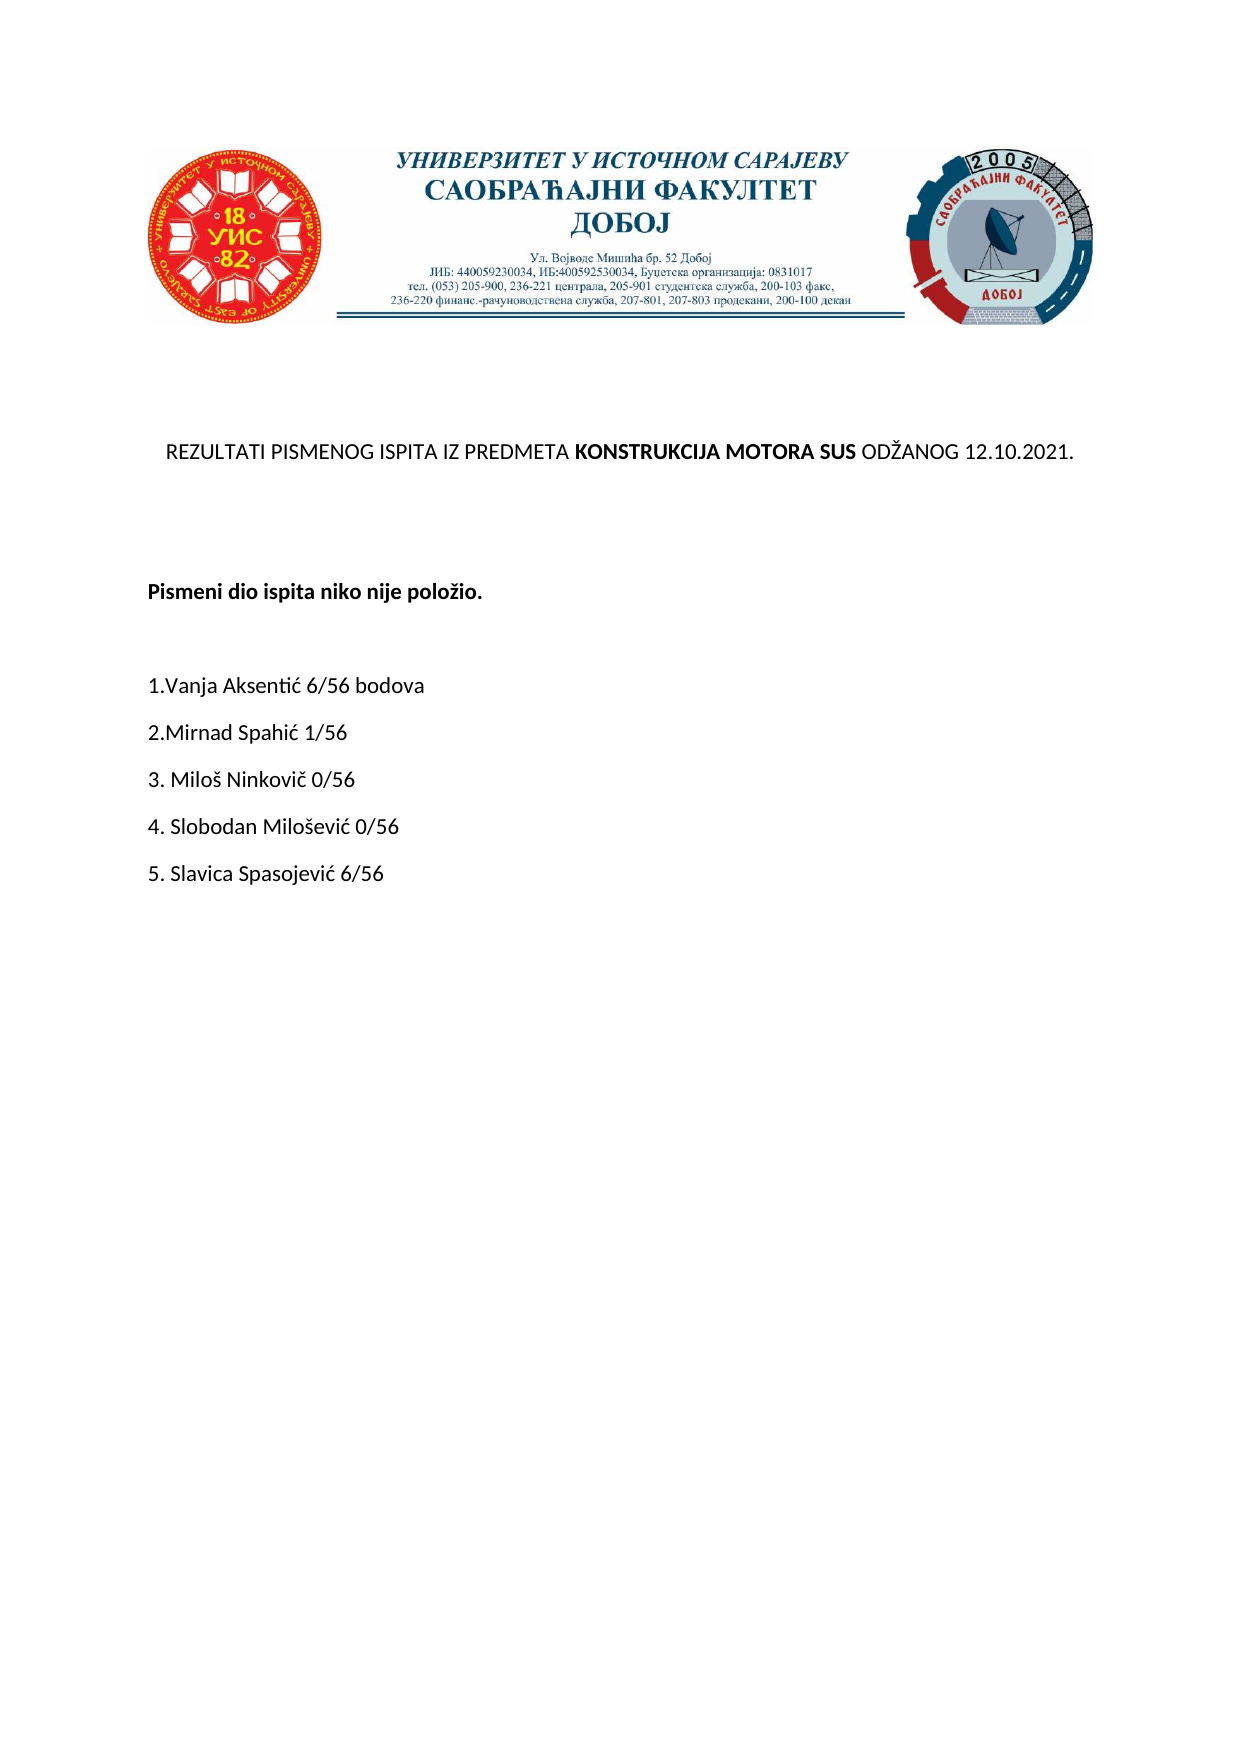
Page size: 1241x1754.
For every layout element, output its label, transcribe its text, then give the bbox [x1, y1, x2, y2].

text 3. Miloš Ninkovič 0/56 [148, 765, 1092, 793]
text REZULTATI PISMENOG ISPITA IZ PREDMETA KONSTRUKCIJA MOTORA SUS ODŽANOG 12.10.2021. [148, 437, 1092, 465]
text 5. Slavica Spasojević 6/56 [148, 859, 1092, 887]
text 2.Mirnad Spahić 1/56 [148, 718, 1092, 746]
text 1.Vanja Aksentić 6/56 bodova [148, 671, 1092, 699]
text 4. Slobodan Milošević 0/56 [148, 812, 1092, 840]
text Pismeni dio ispita niko nije položio. [148, 577, 1092, 605]
